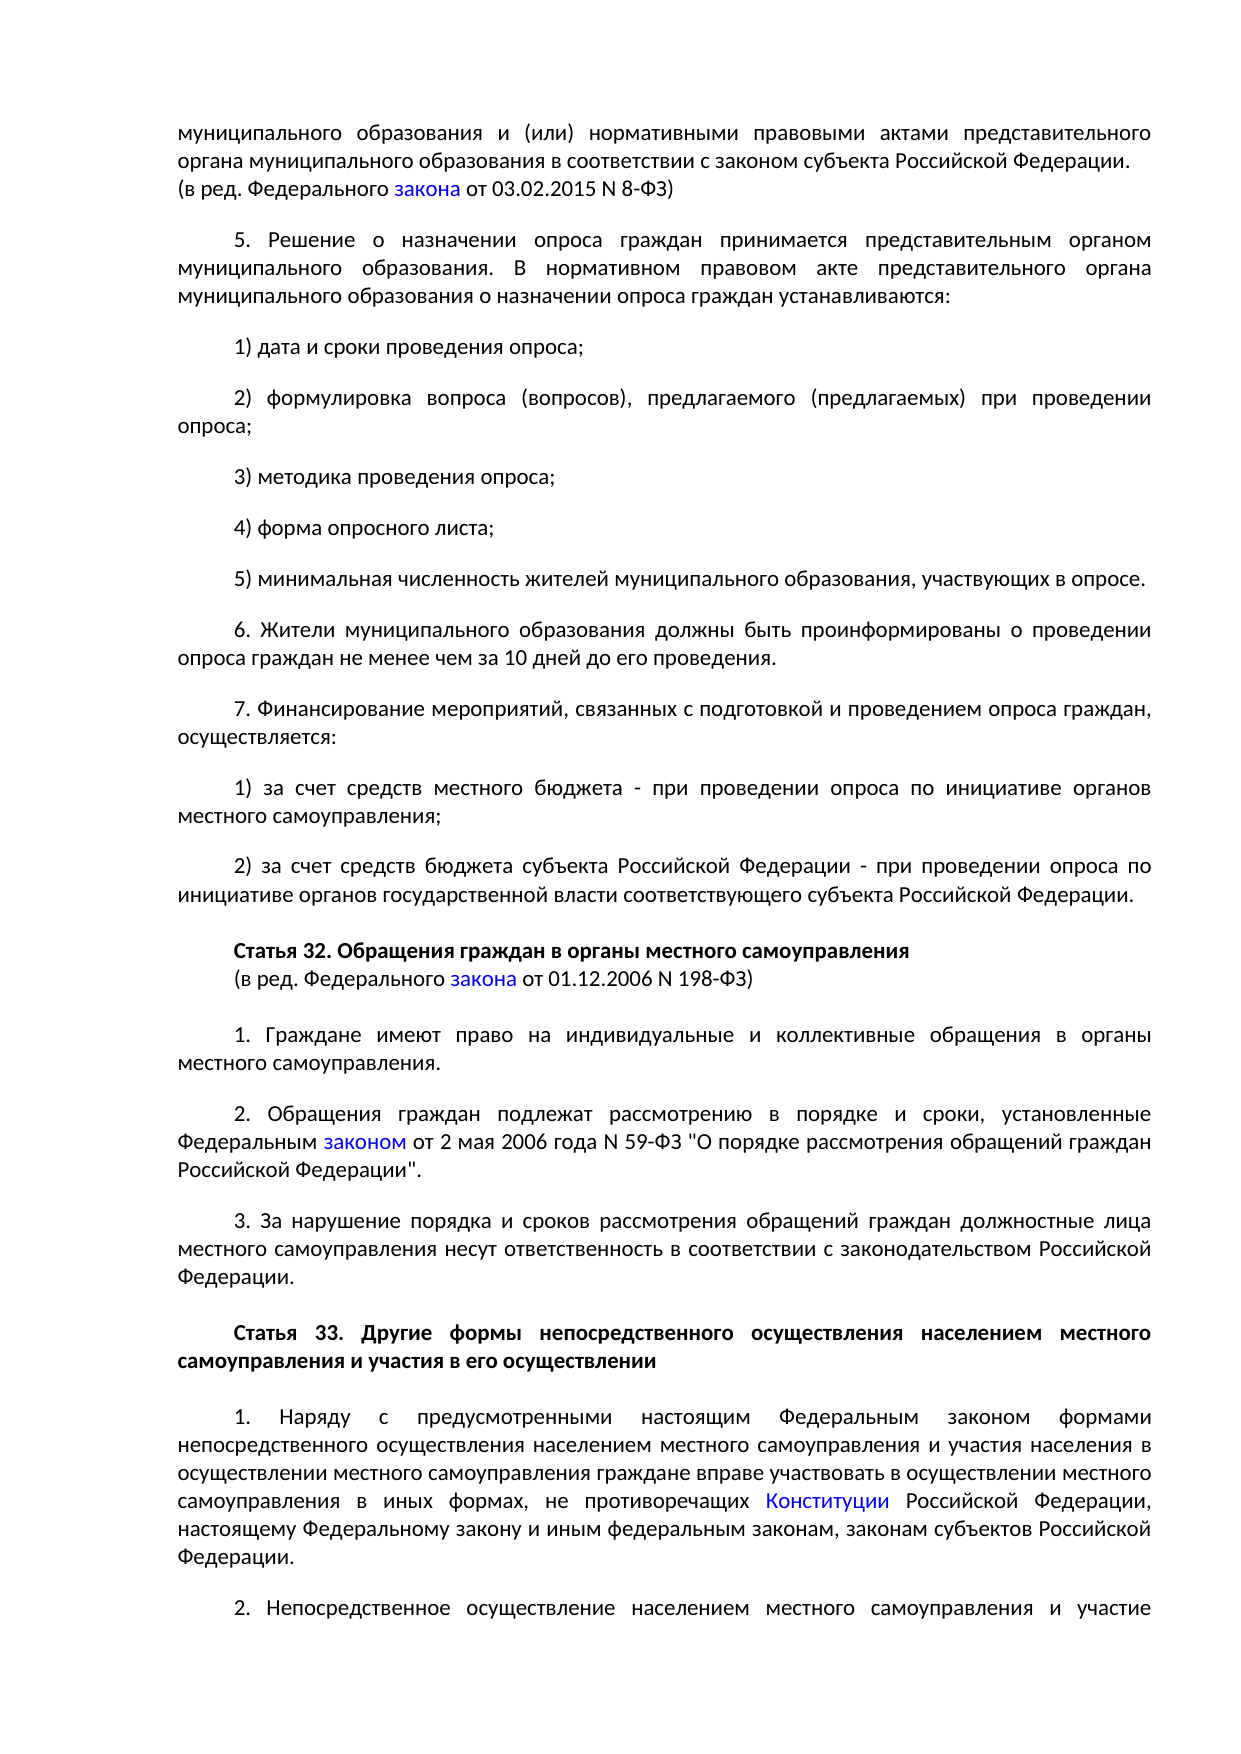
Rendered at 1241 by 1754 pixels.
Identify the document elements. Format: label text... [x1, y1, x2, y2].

text 3. За нарушение порядка и сроков рассмотрения обращений граждан должностные лица местного самоуправления несут ответственность в соответствии с законодательством Российской Федерации. [177, 1206, 1152, 1290]
text 5) минимальная численность жителей муниципального образования, участвующих в опросе. [177, 564, 1152, 592]
title Статья 32. Обращения граждан в органы местного самоуправления [177, 936, 1152, 964]
text 3) методика проведения опроса; [177, 462, 1152, 490]
text 5. Решение о назначении опроса граждан принимается представительным органом муниципального образования. В нормативном правовом акте представительного органа муниципального образования о назначении опроса граждан устанавливаются: [177, 225, 1152, 309]
text 4) форма опросного листа; [177, 513, 1152, 541]
text 2) за счет средств бюджета субъекта Российской Федерации - при проведении опроса по инициативе органов государственной власти соответствующего субъекта Российской Федерации. [177, 852, 1152, 908]
text (в ред. Федерального закона от 01.12.2006 N 198-ФЗ) [177, 964, 1152, 992]
text 6. Жители муниципального образования должны быть проинформированы о проведении опроса граждан не менее чем за 10 дней до его проведения. [177, 615, 1152, 671]
text 1. Граждане имеют право на индивидуальные и коллективные обращения в органы местного самоуправления. [177, 1020, 1152, 1076]
text 2) формулировка вопроса (вопросов), предлагаемого (предлагаемых) при проведении опроса; [177, 383, 1152, 439]
title Статья 33. Другие формы непосредственного осуществления населением местного самоуправления и участия в его осуществлении [177, 1318, 1152, 1374]
text 1) за счет средств местного бюджета - при проведении опроса по инициативе органов местного самоуправления; [177, 773, 1152, 829]
text 1. Наряду с предусмотренными настоящим Федеральным законом формами непосредственного осуществления населением местного самоуправления и участия населения в осуществлении местного самоуправления граждане вправе участвовать в осуществлении местного самоуправления в иных формах, не противоречащих Конституции Российской Федерации, настоящему Федеральному закону и иным федеральным законам, законам субъектов Российской Федерации. [177, 1402, 1152, 1570]
text 2. Обращения граждан подлежат рассмотрению в порядке и сроки, установленные Федеральным законом от 2 мая 2006 года N 59-ФЗ "О порядке рассмотрения обращений граждан Российской Федерации". [177, 1099, 1152, 1183]
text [177, 118, 1152, 174]
text 7. Финансирование мероприятий, связанных с подготовкой и проведением опроса граждан, осуществляется: [177, 694, 1152, 750]
text (в ред. Федерального закона от 03.02.2015 N 8-ФЗ) [177, 174, 1152, 202]
text 1) дата и сроки проведения опроса; [177, 332, 1152, 360]
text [177, 1593, 1152, 1621]
